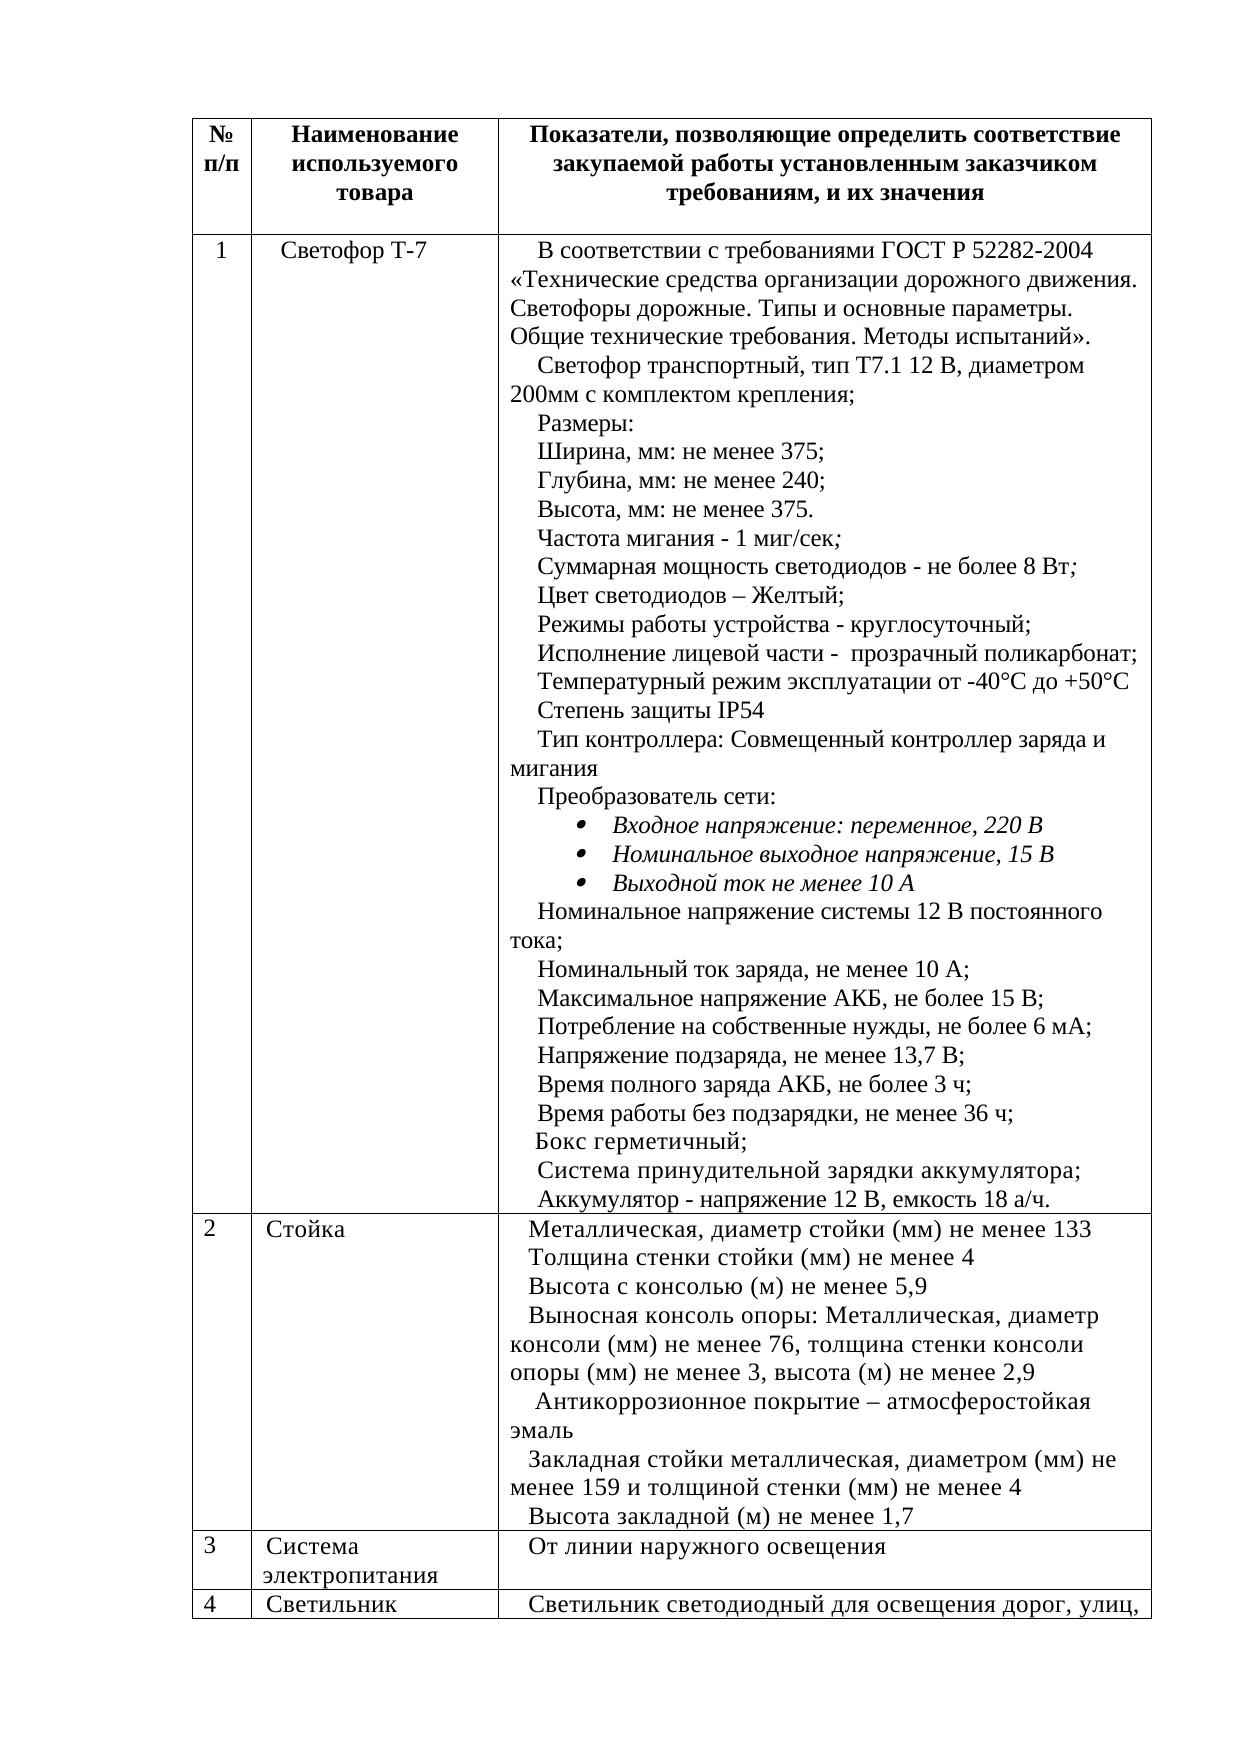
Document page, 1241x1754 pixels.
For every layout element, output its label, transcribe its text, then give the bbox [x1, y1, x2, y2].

table_header Наименование используемого товара [252, 119, 498, 234]
table_cell Металлическая, диаметр стойки (мм) не менее 133 Толщина стенки стойки (мм) не менее 4 Высота с консолью (м) не менее 5,9 Выносная консоль опоры: Металлическая, диаметр консоли (мм) не менее 76, толщина стенки консоли опоры (мм) не менее 3, высота (м) не менее 2,9 Антикоррозионное покрытие – атмосферостойкая эмаль Закладная стойки металлическая, диаметром (мм) не менее 159 и толщиной стенки (мм) не менее 4 Высота закладной (м) не менее 1,7 [499, 1214, 1151, 1530]
table_cell В соответствии с требованиями ГОСТ Р 52282-2004 «Технические средства организации дорожного движения. Светофоры дорожные. Типы и основные параметры. Общие технические требования. Методы испытаний». Светофор транспортный, тип Т7.1 12 В, диаметром 200мм с комплектом крепления; Размеры: Ширина, мм: не менее 375; Глубина, мм: не менее 240; Высота, мм: не менее 375. Частота мигания - 1 миг/сек; Суммарная мощность светодиодов - не более 8 Вт; Цвет светодиодов – Желтый; Режимы работы устройства - круглосуточный; Исполнение лицевой части - прозрачный поликарбонат; Температурный режим эксплуатации от -40°C до +50°C Степень защиты IP54 Тип контроллера: Совмещенный контроллер заряда и мигания Преобразователь сети: Входное напряжение: переменное, 220 В Номинальное выходное напряжение, 15 В Выходной ток не менее 10 А Номинальное напряжение системы 12 В постоянного тока; Номинальный ток заряда, не менее 10 А; Максимальное напряжение АКБ, не более 15 В; Потребление на собственные нужды, не более 6 мА; Напряжение подзаряда, не менее 13,7 В; Время полного заряда АКБ, не более 3 ч; Время работы без подзарядки, не менее 36 ч; Бокс герметичный; Система принудительной зарядки аккумулятора; Аккумулятор - напряжение 12 В, емкость 18 а/ч. [499, 235, 1151, 1213]
table_cell 3 [193, 1531, 251, 1588]
table_cell Светофор Т-7 [252, 235, 498, 1213]
table_header № п/п [193, 119, 251, 234]
table_cell Светильник [252, 1590, 498, 1618]
table_cell 2 [193, 1214, 251, 1530]
table_cell Система электропитания [252, 1531, 498, 1588]
table_cell 4 [193, 1590, 251, 1618]
table_header Показатели, позволяющие определить соответствие закупаемой работы установленным заказчиком требованиям, и их значения [499, 119, 1151, 234]
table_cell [499, 1590, 1151, 1618]
table_cell 1 [193, 235, 251, 1213]
table_cell От линии наружного освещения [499, 1531, 1151, 1588]
table_cell Стойка [252, 1214, 498, 1530]
